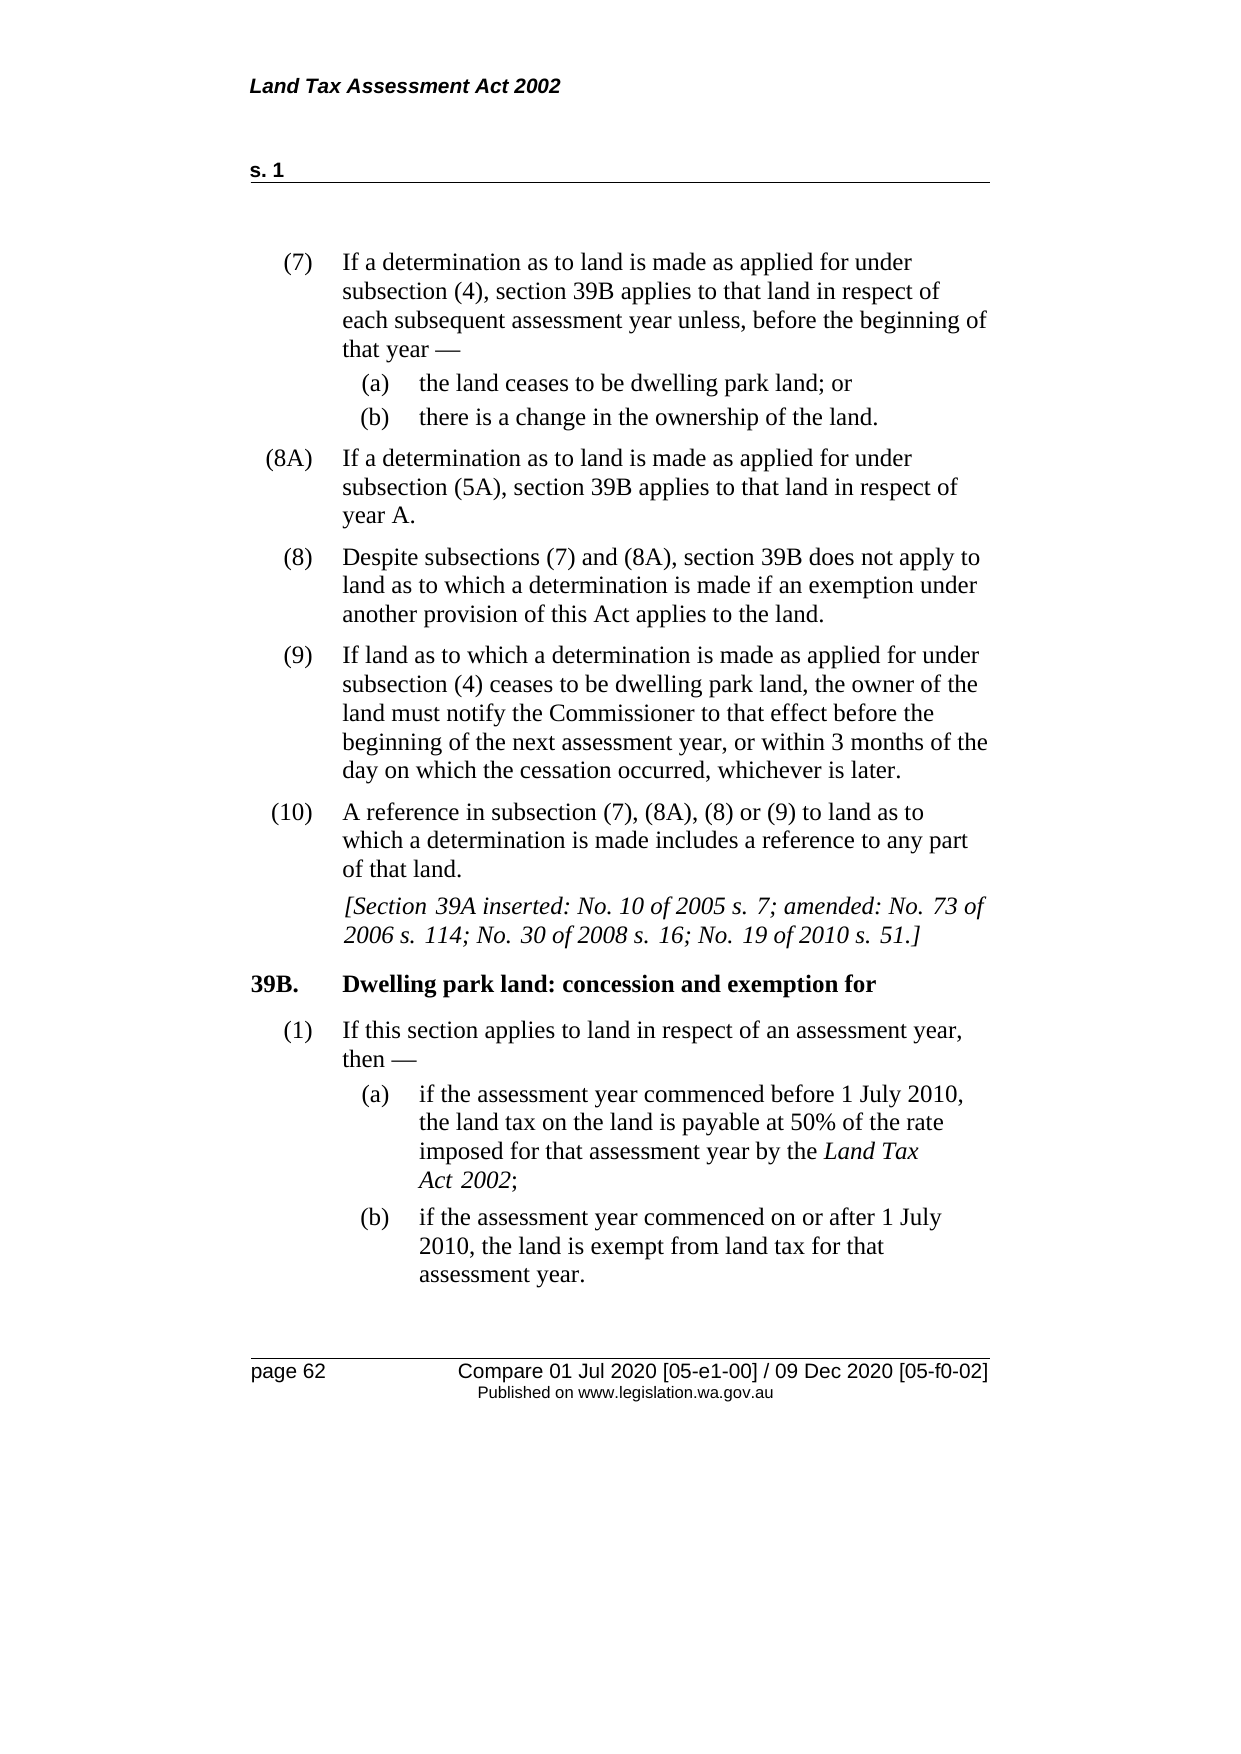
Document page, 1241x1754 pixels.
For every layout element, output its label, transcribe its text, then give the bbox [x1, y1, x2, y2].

text (8A) If a determination as to land is made as applied for under subsection (5A), section 39B applies to that land in respect of year A. [251, 443, 990, 529]
text (1) If this section applies to land in respect of an assessment year, then — [251, 1015, 990, 1072]
text [Section 39A inserted: No. 10 of 2005 s. 7; amended: No. 73 of 2006 s. 114; No. 30 of 2008 s. 16; No. 19 of 2010 s. 51.] [251, 891, 990, 949]
subtitle 39B. Dwelling park land: concession and exemption for [251, 969, 990, 998]
text (10) A reference in subsection (7), (8A), (8) or (9) to land as to which a determination is made includes a reference to any part of that land. [251, 797, 990, 883]
text (9) If land as to which a determination is made as applied for under subsection (4) ceases to be dwelling park land, the owner of the land must notify the Commissioner to that effect before the beginning of the next assessment year, or within 3 months of the day on which the cessation occurred, whichever is later. [251, 640, 990, 784]
text (8) Despite subsections (7) and (8A), section 39B does not apply to land as to which a determination is made if an exemption under another provision of this Act applies to the land. [251, 542, 990, 628]
text (a) if the assessment year commenced before 1 July 2010, the land tax on the land is payable at 50% of the rate imposed for that assessment year by the Land Tax Act 2002; [251, 1079, 990, 1194]
text (b) if the assessment year commenced on or after 1 July 2010, the land is exempt from land tax for that assessment year. [251, 1202, 990, 1288]
text (b) there is a change in the ownership of the land. [251, 402, 990, 430]
text (7) If a determination as to land is made as applied for under subsection (4), section 39B applies to that land in respect of each subsequent assessment year unless, before the beginning of that year — [251, 247, 990, 362]
text (a) the land ceases to be dwelling park land; or [251, 368, 990, 396]
